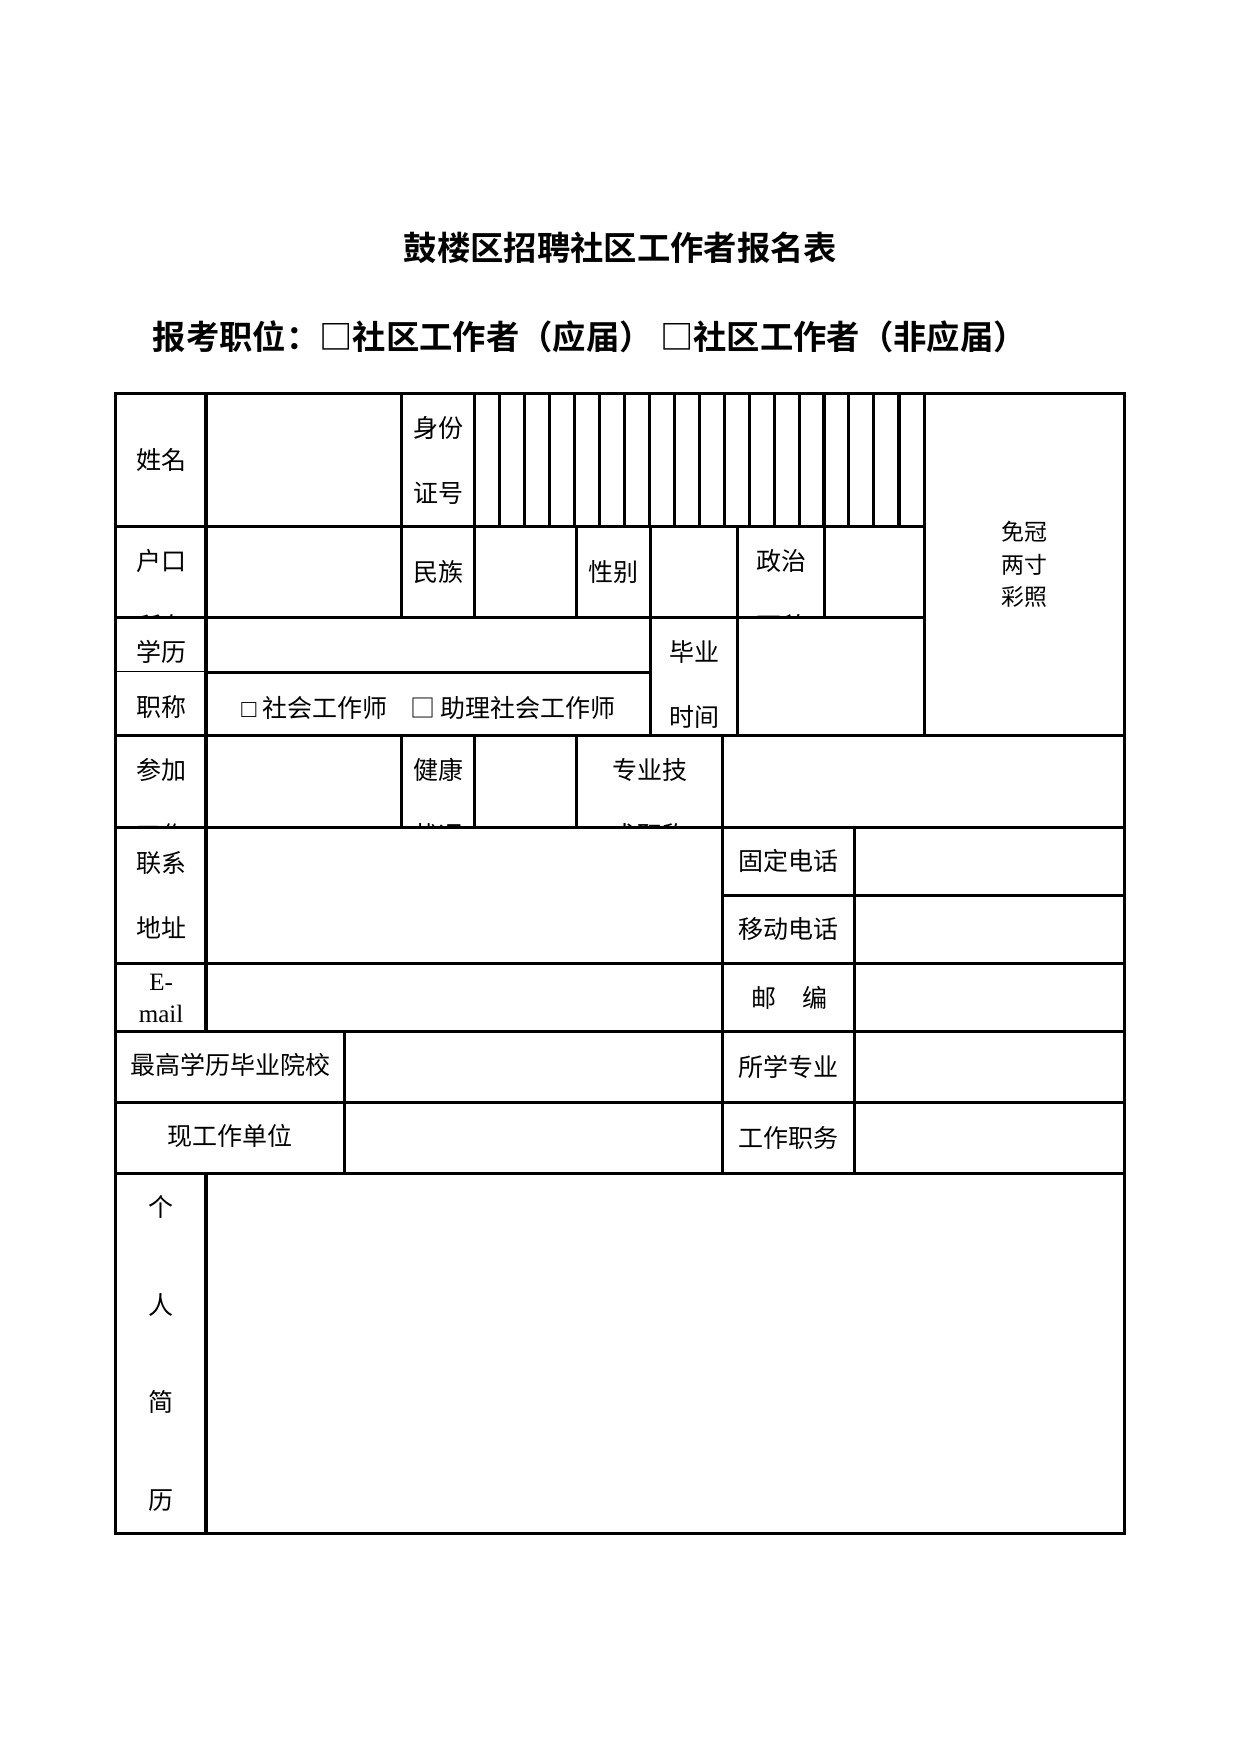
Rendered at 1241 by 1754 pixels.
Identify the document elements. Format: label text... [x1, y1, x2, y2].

table_cell 所学专业 [724, 1033, 853, 1101]
table_cell E-mail [117, 965, 204, 1030]
table_cell 性别 [578, 528, 649, 616]
table_header [701, 395, 723, 525]
table_header [801, 395, 822, 525]
table_header [601, 395, 623, 525]
table_cell 学历 [117, 619, 204, 671]
table_cell [208, 829, 721, 962]
table_cell 毕业时间 [652, 619, 736, 734]
table_cell 健康状况 [403, 737, 473, 826]
table_header [901, 395, 923, 525]
table_cell [739, 619, 923, 734]
table_cell [476, 737, 575, 826]
table_header [576, 395, 598, 525]
table_cell [208, 619, 649, 671]
table_cell 参加工作时间 [117, 737, 204, 826]
table_cell [856, 897, 1123, 962]
table_cell 民族 [403, 528, 473, 616]
table_header [476, 395, 498, 525]
table_cell □ 社会工作师 □ 助理社会工作师 [208, 674, 649, 734]
table_cell 户口 所在地 [117, 528, 204, 616]
table_cell [724, 737, 1123, 826]
table_header [726, 395, 748, 525]
table_cell [346, 1033, 721, 1101]
table_cell [856, 1033, 1123, 1101]
table_cell 个 人 简 历 [117, 1175, 204, 1532]
table_cell [856, 965, 1123, 1030]
table_cell [208, 528, 400, 616]
table_cell 工作职务 [724, 1104, 853, 1172]
table_cell [346, 1104, 721, 1172]
table_header 姓名 [117, 395, 204, 525]
table_header [551, 395, 573, 525]
table_cell 政治 面貌 [739, 528, 823, 616]
table_header [751, 395, 773, 525]
table_header [776, 395, 798, 525]
table_cell [476, 528, 575, 616]
table_cell [856, 829, 1123, 894]
table_header 身份证号 [403, 395, 473, 525]
table_cell 专业技 术职称 [578, 737, 721, 826]
text 报考职位：□社区工作者（应届） □社区工作者（非应届） [152, 303, 1088, 368]
table_header [501, 395, 523, 525]
table_cell 固定电话 [724, 829, 853, 894]
table_header [526, 395, 548, 525]
table_cell 现工作单位 [117, 1104, 343, 1172]
table_header [826, 395, 847, 525]
table_cell [208, 737, 400, 826]
table_header [850, 395, 872, 525]
table_header [676, 395, 698, 525]
table_cell 邮 编 [724, 965, 853, 1030]
table_cell 职称 [117, 672, 204, 734]
table_header [626, 395, 648, 525]
table_header [875, 395, 897, 525]
table_cell 最高学历毕业院校 [117, 1033, 343, 1101]
table_cell 移动电话 [724, 897, 853, 962]
table_cell [208, 965, 721, 1030]
text 鼓楼区招聘社区工作者报名表 [152, 214, 1088, 279]
table_cell 联系 地址 [117, 829, 204, 962]
table_header 免冠 两寸 彩照 [926, 395, 1123, 734]
table_cell [208, 1175, 1123, 1532]
table_header [651, 395, 673, 525]
table_cell [856, 1104, 1123, 1172]
table_cell [652, 528, 736, 616]
table_cell [826, 528, 923, 616]
table_header [208, 395, 400, 525]
